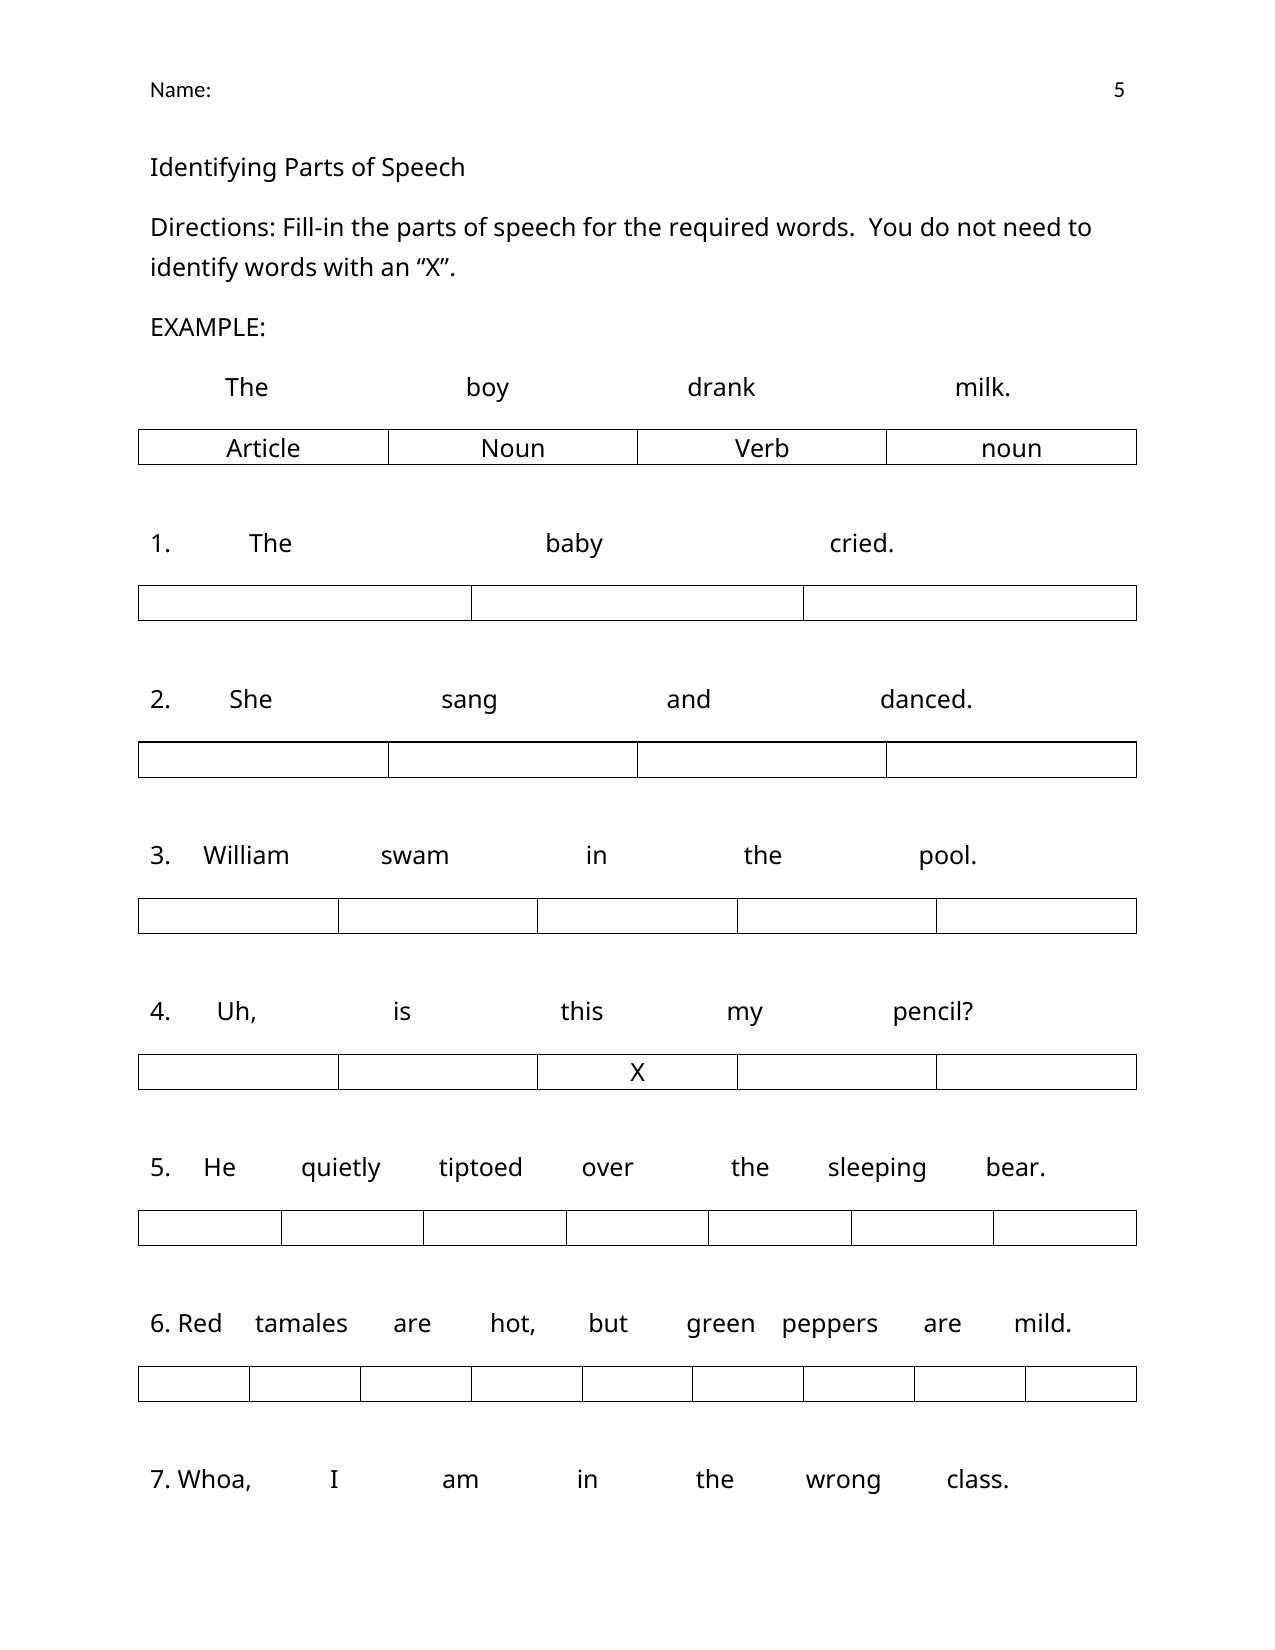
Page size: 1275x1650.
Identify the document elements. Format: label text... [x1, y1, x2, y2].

table_header [472, 586, 803, 620]
text Identifying Parts of Speech [150, 150, 1125, 184]
text EXAMPLE: [150, 309, 1125, 343]
table_header [693, 1367, 803, 1401]
text 3. William swam in the pool. [150, 838, 1125, 872]
table_header [937, 1055, 1136, 1089]
table_header [139, 1055, 338, 1089]
table_header [339, 899, 537, 933]
table_header [804, 586, 1136, 620]
text 1. The baby cried. [150, 525, 1125, 559]
table_header [937, 899, 1136, 933]
table_header Article [139, 430, 388, 464]
table_header [424, 1211, 566, 1245]
text 6. Red tamales are hot, but green peppers are mild. [150, 1306, 1125, 1340]
table_header [139, 743, 388, 777]
table_header [1026, 1367, 1136, 1401]
text 5. He quietly tiptoed over the sleeping bear. [150, 1150, 1125, 1184]
text 4. Uh, is this my pencil? [150, 994, 1125, 1028]
text The boy drank milk. [150, 369, 1125, 403]
table_header [250, 1367, 360, 1401]
table_header [994, 1211, 1136, 1245]
table_header [709, 1211, 851, 1245]
table_header [738, 899, 936, 933]
table_header noun [887, 430, 1136, 464]
table_header [638, 743, 886, 777]
table_header [583, 1367, 692, 1401]
table_header [282, 1211, 423, 1245]
table_header [852, 1211, 993, 1245]
table_header [389, 743, 637, 777]
table_header [361, 1367, 471, 1401]
table_header [139, 899, 338, 933]
text 7. Whoa, I am in the wrong class. [150, 1462, 1125, 1496]
table_header [472, 1367, 582, 1401]
table_header [915, 1367, 1025, 1401]
table_header X [538, 1055, 737, 1089]
text 2. She sang and danced. [150, 681, 1125, 716]
table_header Noun [389, 430, 637, 464]
table_header [567, 1211, 708, 1245]
table_header Verb [638, 430, 886, 464]
table_header [339, 1055, 537, 1089]
table_header [887, 743, 1136, 777]
table_header [139, 586, 471, 620]
text Directions: Fill-in the parts of speech for the required words. You do not need to identify words with an “X”. [150, 210, 1125, 283]
table_header [804, 1367, 914, 1401]
table_header [538, 899, 737, 933]
table_header [738, 1055, 936, 1089]
table_header [139, 1211, 281, 1245]
table_header [139, 1367, 249, 1401]
